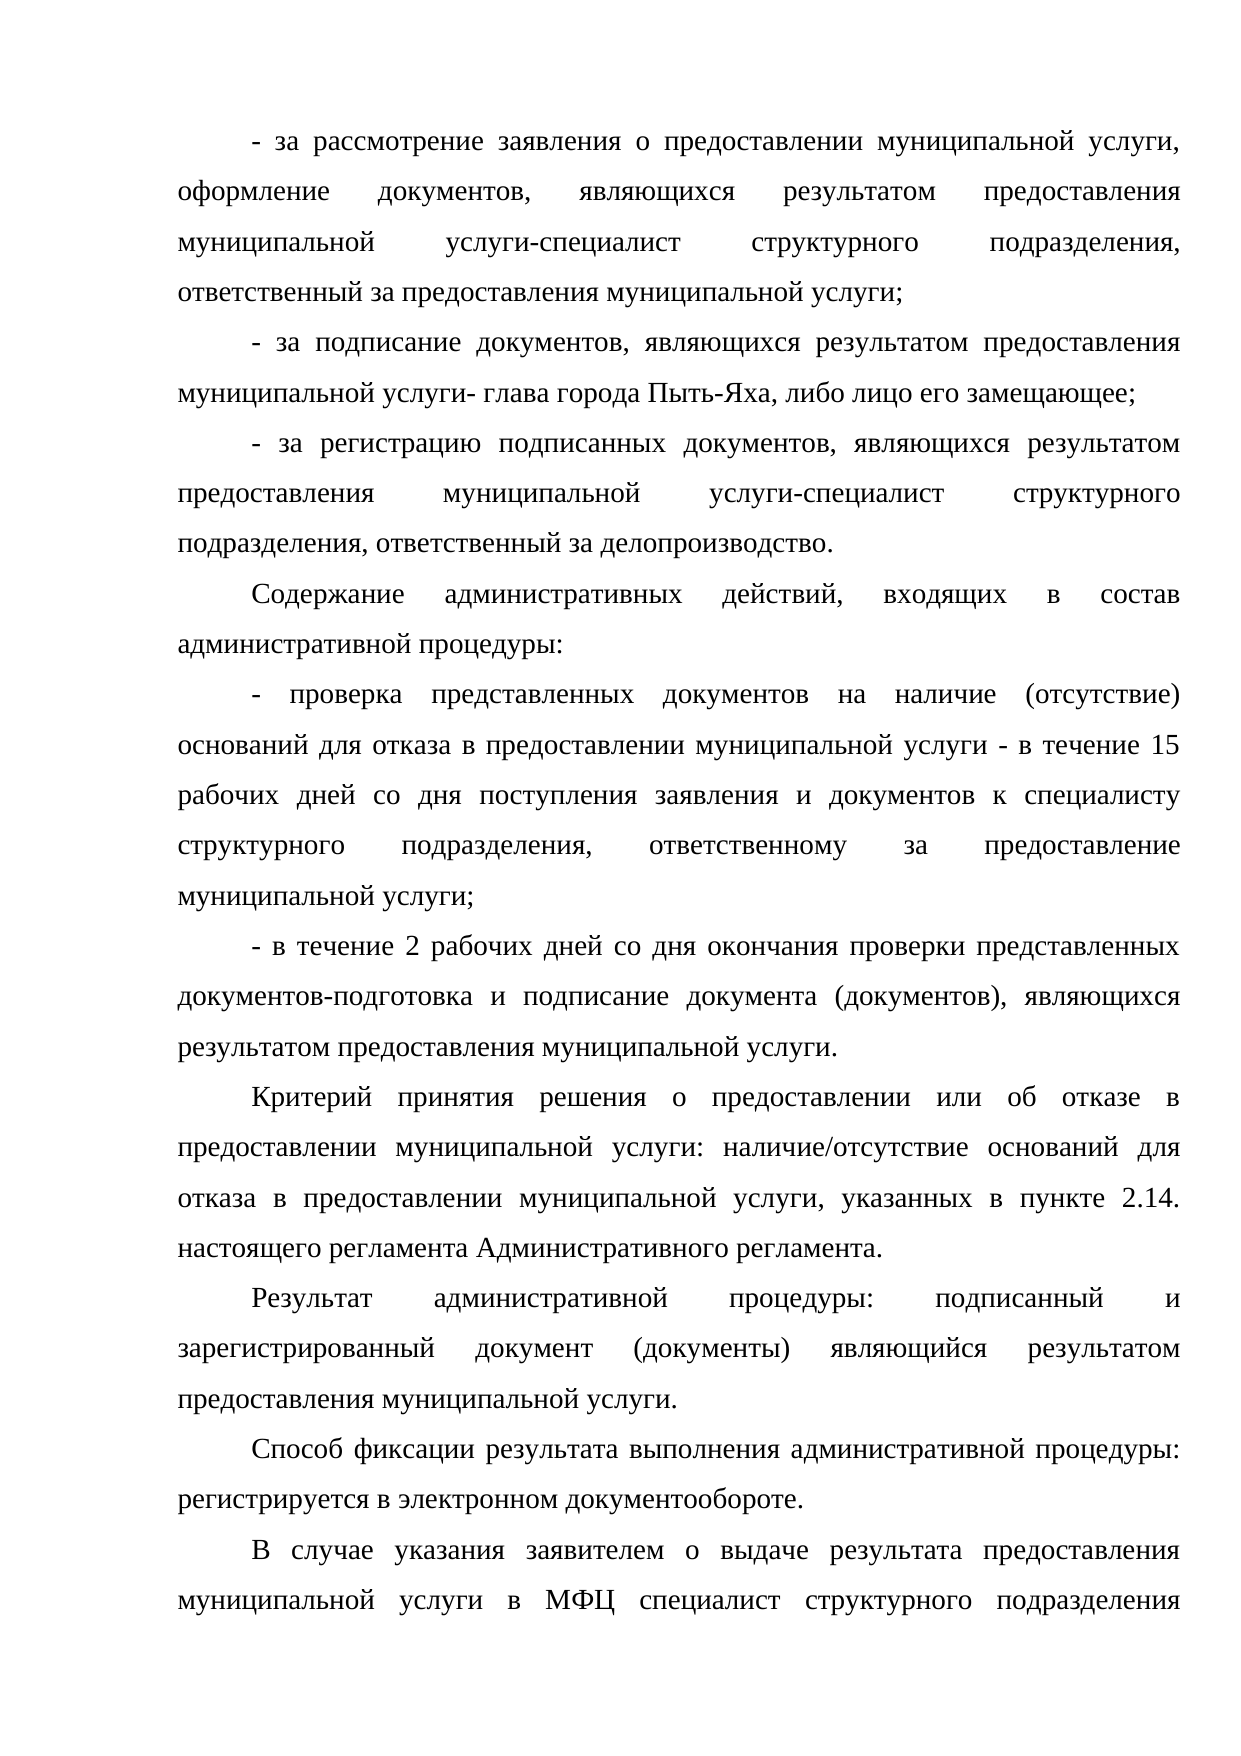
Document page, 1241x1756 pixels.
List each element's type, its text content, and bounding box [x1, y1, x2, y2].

text - за регистрацию подписанных документов, являющихся результатом предоставления муниципальной услуги-специалист структурного подразделения, ответственный за делопроизводство. [177, 425, 1181, 559]
text - за подписание документов, являющихся результатом предоставления муниципальной услуги- глава города Пыть-Яха, либо лицо его замещающее; [177, 324, 1181, 408]
text Критерий принятия решения о предоставлении или об отказе в предоставлении муниципальной услуги: наличие/отсутствие оснований для отказа в предоставлении муниципальной услуги, указанных в пункте 2.14. настоящего регламента Административного регламента. [177, 1079, 1181, 1263]
text - за рассмотрение заявления о предоставлении муниципальной услуги, оформление документов, являющихся результатом предоставления муниципальной услуги-специалист структурного подразделения, ответственный за предоставления муниципальной услуги; [177, 123, 1181, 308]
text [177, 1532, 1181, 1616]
text Результат административной процедуры: подписанный и зарегистрированный документ (документы) являющийся результатом предоставления муниципальной услуги. [177, 1280, 1181, 1414]
text - проверка представленных документов на наличие (отсутствие) оснований для отказа в предоставлении муниципальной услуги - в течение 15 рабочих дней со дня поступления заявления и документов к специалисту структурного подразделения, ответственному за предоставление муниципальной услуги; [177, 677, 1181, 911]
text - в течение 2 рабочих дней со дня окончания проверки представленных документов-подготовка и подписание документа (документов), являющихся результатом предоставления муниципальной услуги. [177, 928, 1181, 1062]
text Содержание административных действий, входящих в состав административной процедуры: [177, 576, 1181, 660]
text Способ фиксации результата выполнения административной процедуры: регистрируется в электронном документообороте. [177, 1431, 1181, 1515]
